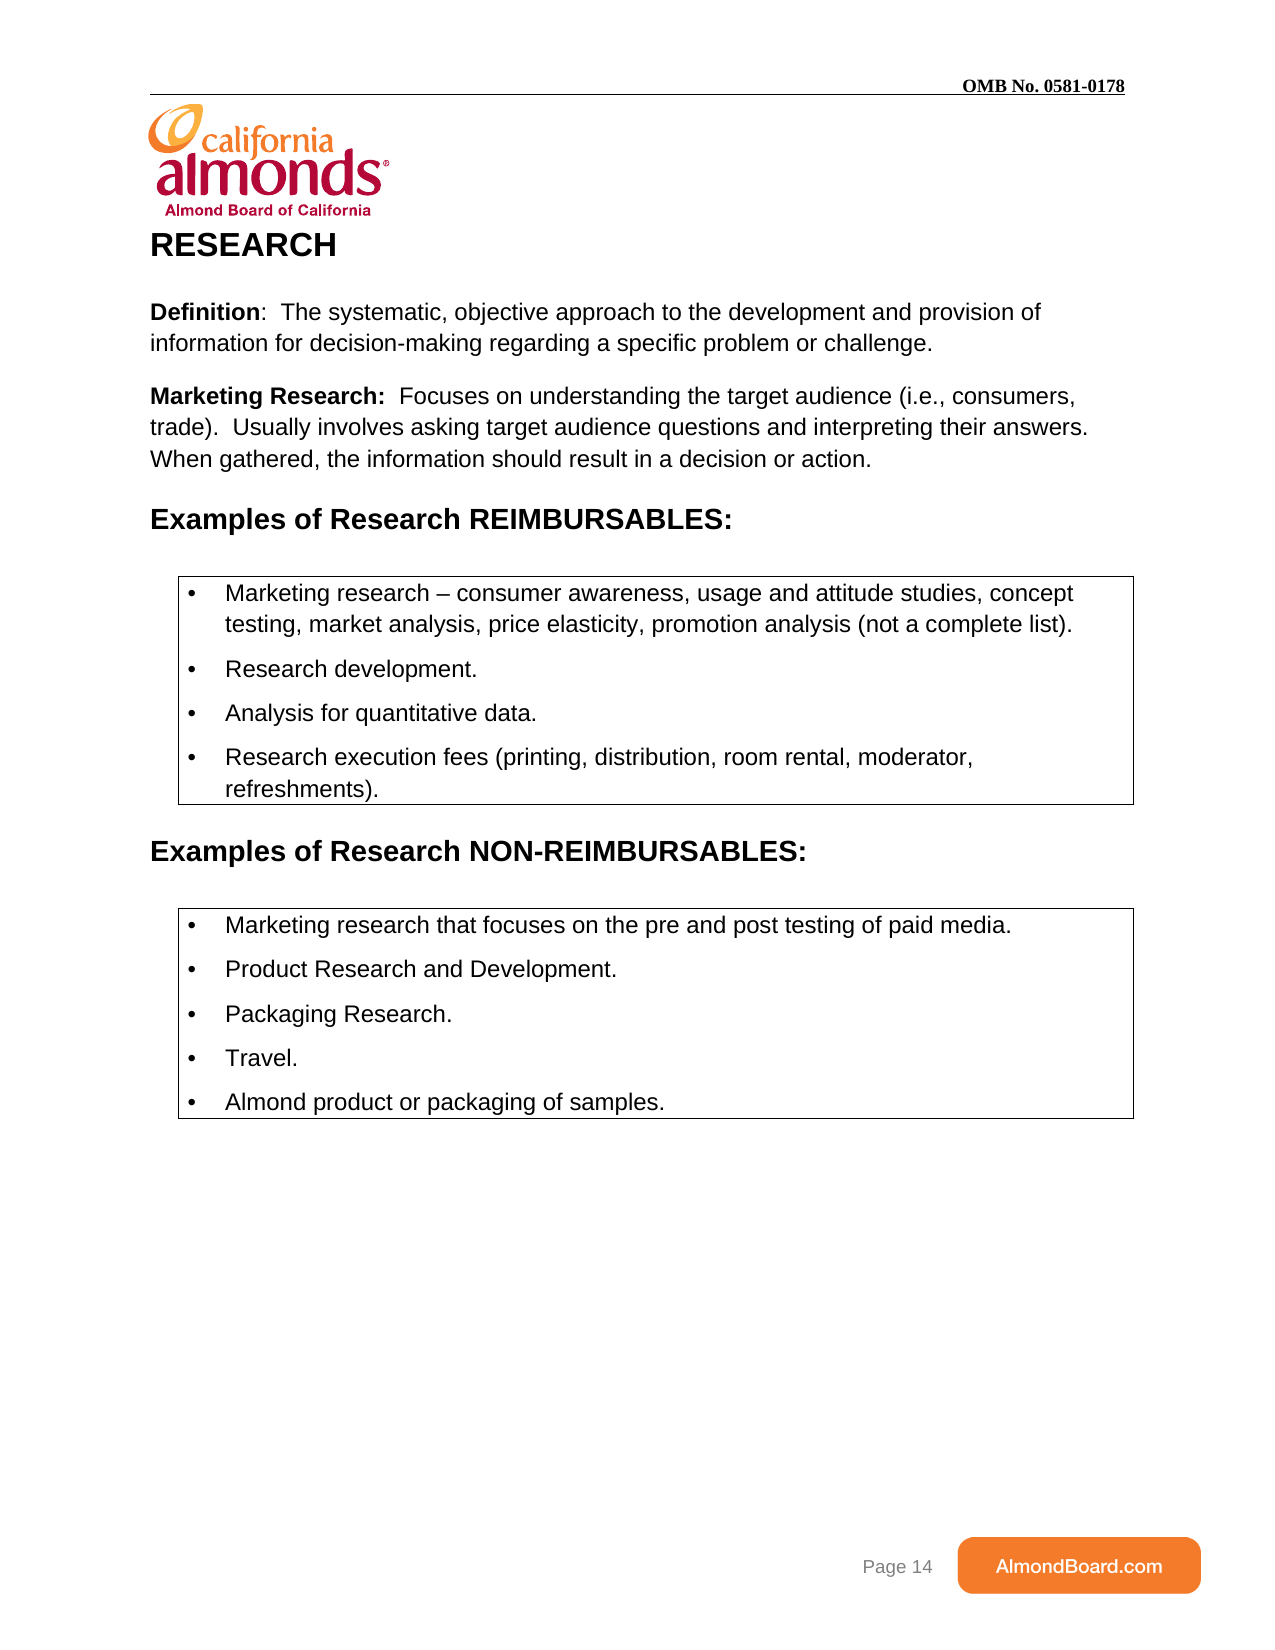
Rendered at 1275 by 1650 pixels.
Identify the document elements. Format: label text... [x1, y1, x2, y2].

text • Marketing research that focuses on the pre and post testing of paid media. [179, 909, 1133, 939]
text Definition: The systematic, objective approach to the development and provision of information for decision-making regarding a specific problem or challenge. [150, 297, 1125, 357]
subtitle Examples of Research REIMBURSABLES: [150, 502, 1125, 535]
text • Travel. [179, 1041, 1133, 1071]
text • Almond product or packaging of samples. [179, 1085, 1133, 1118]
picture [0, 1537, 1275, 1650]
subtitle Examples of Research NON-REIMBURSABLES: [150, 834, 1125, 868]
text • Packaging Research. [179, 996, 1133, 1027]
text • Research execution fees (printing, distribution, room rental, moderator, refreshments). [179, 740, 1133, 804]
text Marketing Research: Focuses on understanding the target audience (i.e., consumers, trade). Usually involves asking target audience questions and interpreting their answers. When gathered, the information should result in a decision or action. [150, 382, 1125, 473]
text • Product Research and Development. [179, 952, 1133, 983]
text • Research development. [179, 651, 1133, 682]
subtitle RESEARCH [150, 225, 1125, 263]
text • Marketing research – consumer awareness, usage and attitude studies, concept testing, market analysis, price elasticity, promotion analysis (not a complete list). [179, 577, 1133, 638]
text • Analysis for quantitative data. [179, 696, 1133, 726]
